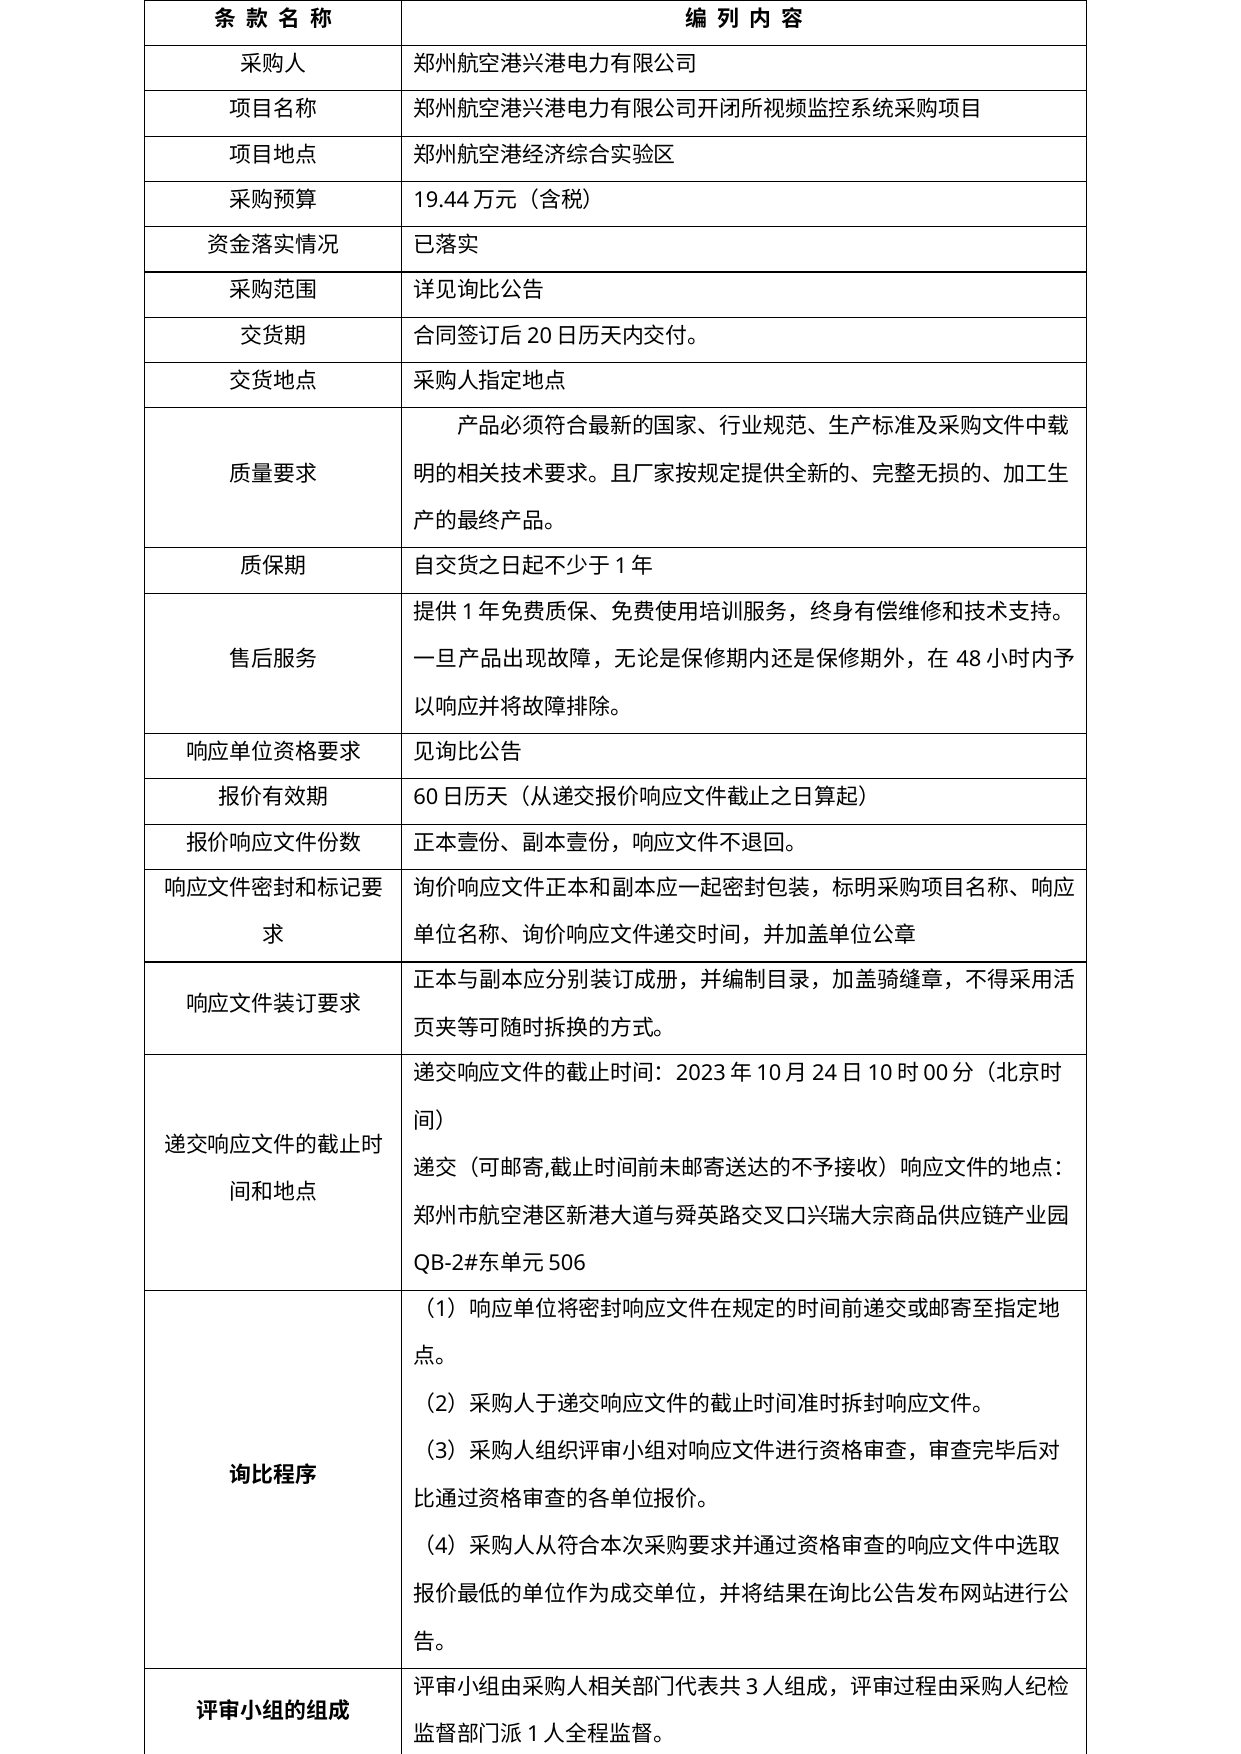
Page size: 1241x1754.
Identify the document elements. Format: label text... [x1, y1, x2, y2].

table_cell 采购预算 [145, 182, 401, 226]
table_cell 合同签订后20日历天内交付。 [402, 318, 1086, 362]
table_cell 交货期 [145, 318, 401, 362]
table_header 编 列 内 容 [402, 1, 1086, 45]
table_cell 评审小组由采购人相关部门代表共3人组成，评审过程由采购人纪检监督部门派1人全程监督。 [402, 1669, 1086, 1754]
table_cell 正本与副本应分别装订成册，并编制目录，加盖骑缝章，不得采用活页夹等可随时拆换的方式。 [402, 963, 1086, 1054]
table_cell 询价响应文件正本和副本应一起密封包装，标明采购项目名称、响应单位名称、询价响应文件递交时间，并加盖单位公章 [402, 870, 1086, 961]
table_cell 询比程序 [145, 1291, 401, 1668]
table_cell 郑州航空港兴港电力有限公司 [402, 46, 1086, 90]
table_cell 产品必须符合最新的国家、行业规范、生产标准及采购文件中载明的相关技术要求。且厂家按规定提供全新的、完整无损的、加工生产的最终产品。 [402, 408, 1086, 547]
table_cell 提供1年免费质保、免费使用培训服务，终身有偿维修和技术支持。一旦产品出现故障，无论是保修期内还是保修期外，在48小时内予以响应并将故障排除。 [402, 594, 1086, 733]
table_cell 郑州航空港经济综合实验区 [402, 137, 1086, 181]
table_cell 正本壹份、副本壹份，响应文件不退回。 [402, 825, 1086, 869]
table_header 条 款 名 称 [145, 1, 401, 45]
table_cell （1）响应单位将密封响应文件在规定的时间前递交或邮寄至指定地点。 （2）采购人于递交响应文件的截止时间准时拆封响应文件。 （3）采购人组织评审小组对响应文件进行资格审查，审查完毕后对比通过资格审查的各单位报价。 （4）采购人从符合本次采购要求并通过资格审查的响应文件中选取报价最低的单位作为成交单位，并将结果在询比公告发布网站进行公告。 [402, 1291, 1086, 1668]
table_cell 售后服务 [145, 594, 401, 733]
table_cell 自交货之日起不少于1年 [402, 548, 1086, 593]
table_cell 19.44万元（含税） [402, 182, 1086, 226]
table_cell 评审小组的组成 [145, 1669, 401, 1754]
table_cell 递交响应文件的截止时间和地点 [145, 1055, 401, 1290]
table_cell 递交响应文件的截止时间：2023年10月24日10时00分（北京时间） 递交（可邮寄,截止时间前未邮寄送达的不予接收）响应文件的地点：郑州市航空港区新港大道与舜英路交叉口兴瑞大宗商品供应链产业园QB-2#东单元506 [402, 1055, 1086, 1290]
table_cell 质量要求 [145, 408, 401, 547]
table_cell 项目名称 [145, 91, 401, 136]
table_cell 响应单位资格要求 [145, 734, 401, 778]
table_cell 响应文件装订要求 [145, 963, 401, 1054]
table_cell 郑州航空港兴港电力有限公司开闭所视频监控系统采购项目 [402, 91, 1086, 136]
table_cell 质保期 [145, 548, 401, 593]
table_cell 报价响应文件份数 [145, 825, 401, 869]
table_cell 采购人指定地点 [402, 363, 1086, 407]
table_cell 项目地点 [145, 137, 401, 181]
table_cell 详见询比公告 [402, 273, 1086, 317]
table_cell 响应文件密封和标记要求 [145, 870, 401, 961]
table_cell 报价有效期 [145, 779, 401, 823]
table_cell 交货地点 [145, 363, 401, 407]
table_cell 见询比公告 [402, 734, 1086, 778]
table_cell 采购范围 [145, 273, 401, 317]
table_cell 60日历天（从递交报价响应文件截止之日算起） [402, 779, 1086, 823]
table_cell 已落实 [402, 227, 1086, 271]
table_cell 资金落实情况 [145, 227, 401, 271]
table_cell 采购人 [145, 46, 401, 90]
